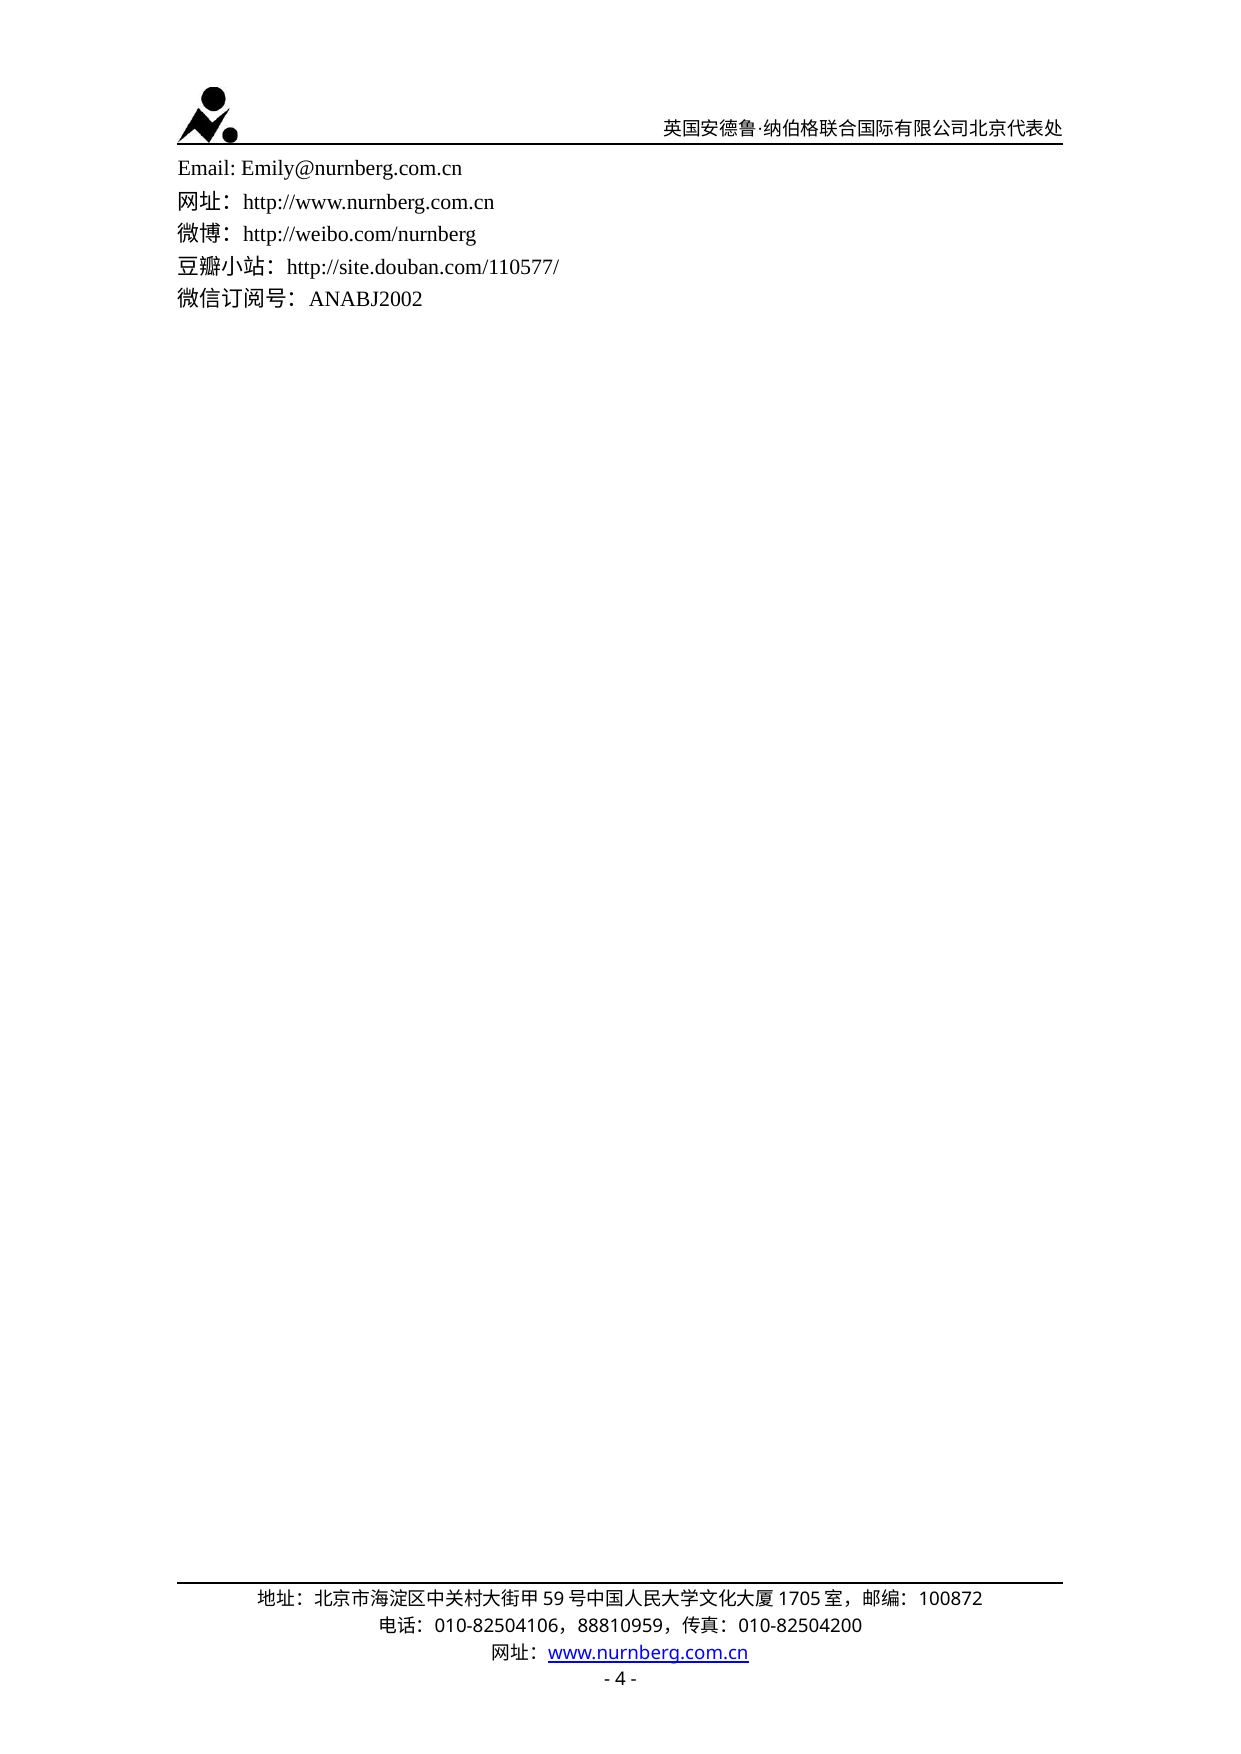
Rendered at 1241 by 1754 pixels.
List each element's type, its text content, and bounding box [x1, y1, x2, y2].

picture [177, 87, 238, 143]
text 豆瓣小站：http://site.douban.com/110577/ [177, 248, 1063, 281]
text Email: Emily@nurnberg.com.cn [177, 151, 1063, 183]
text 网址：http://www.nurnberg.com.cn [177, 183, 1063, 216]
text 微博：http://weibo.com/nurnberg [177, 216, 1063, 248]
text 微信订阅号：ANABJ2002 [177, 281, 1063, 313]
